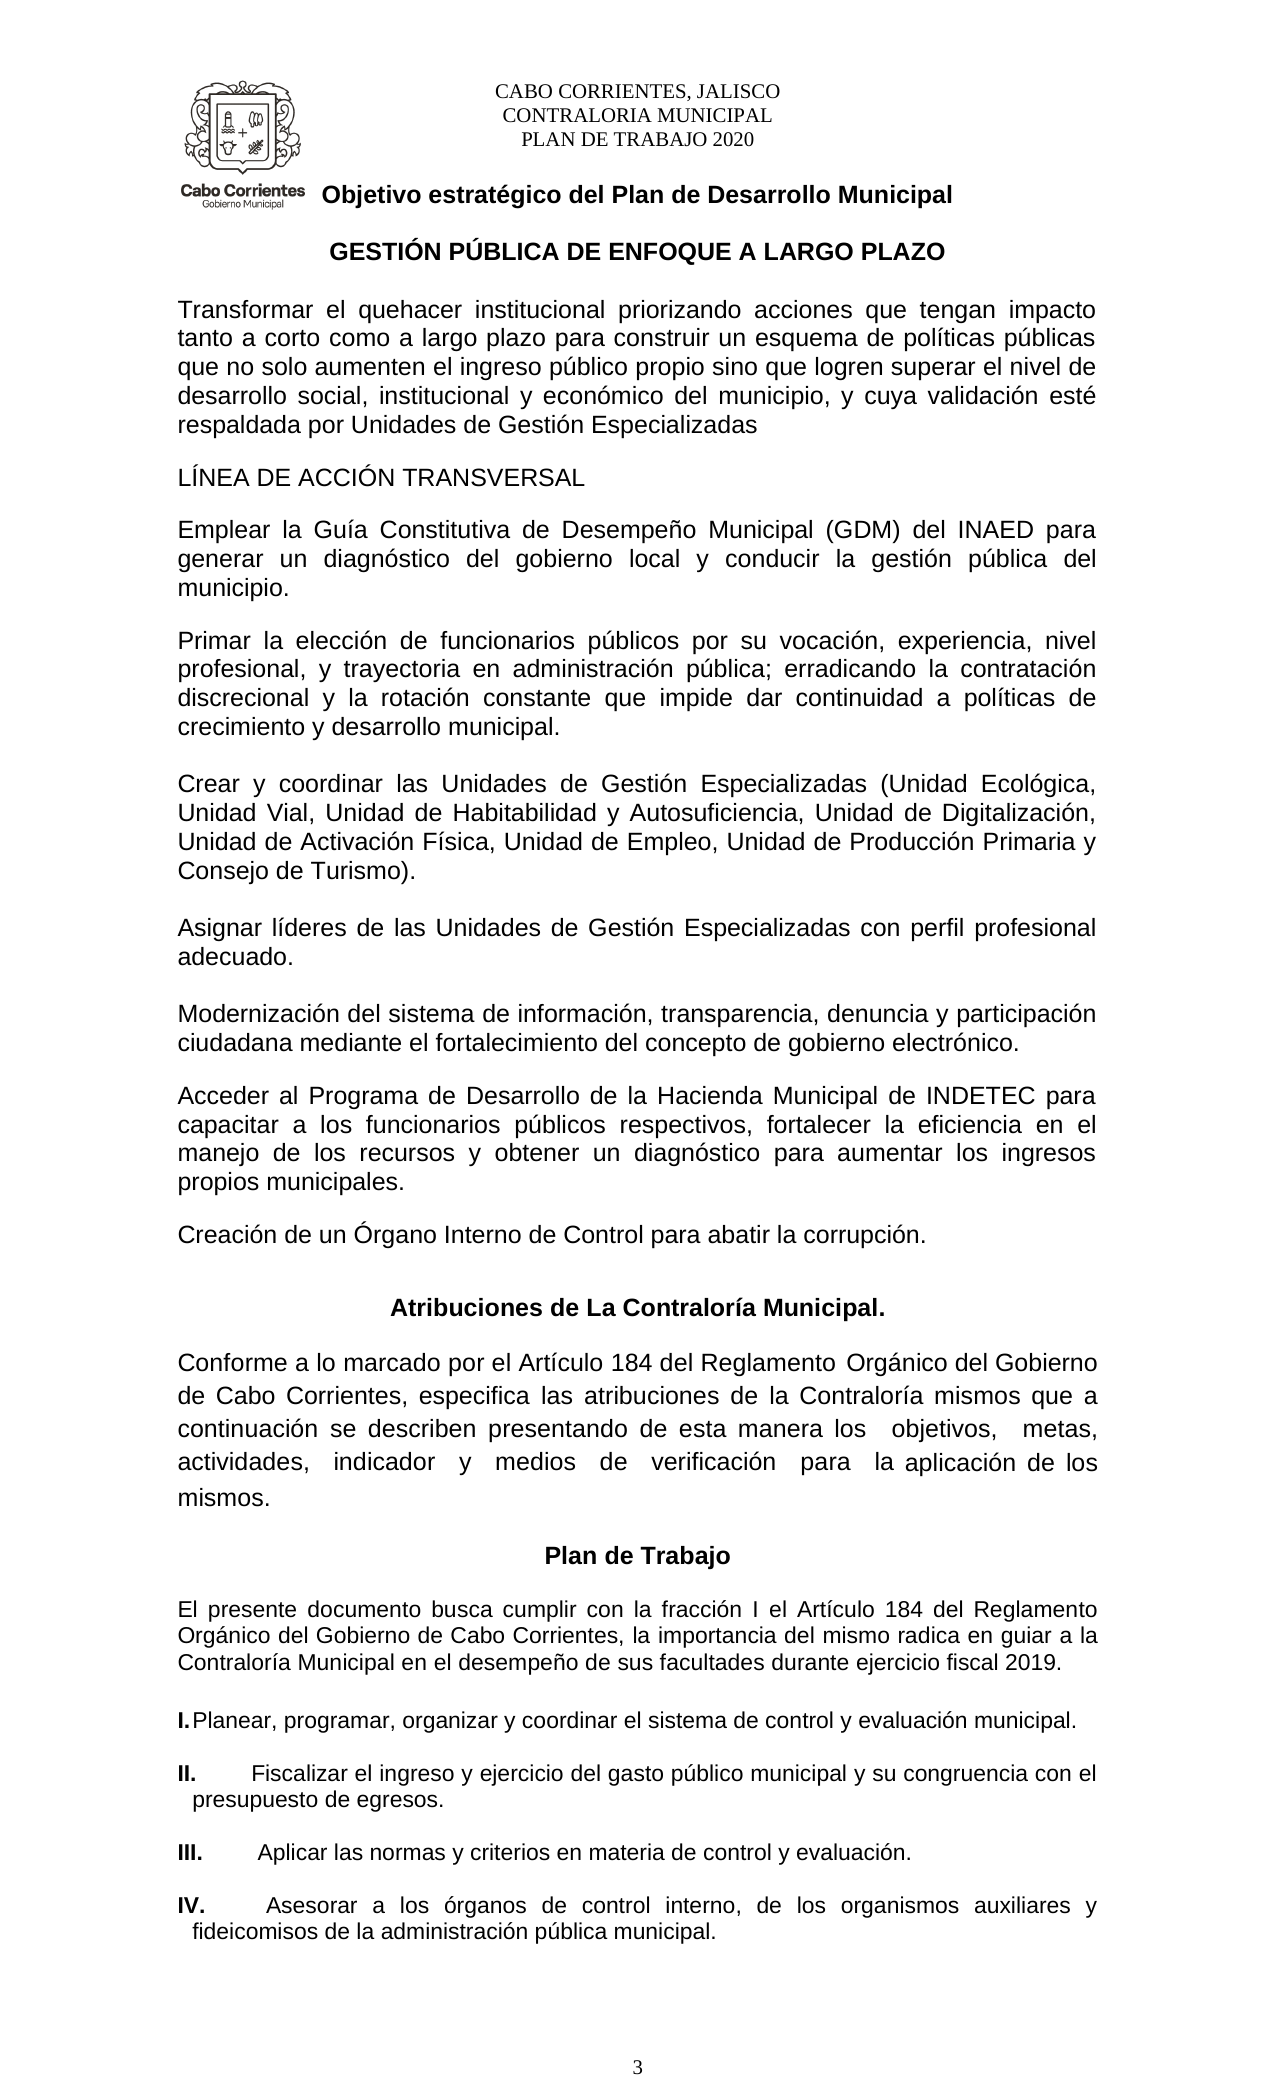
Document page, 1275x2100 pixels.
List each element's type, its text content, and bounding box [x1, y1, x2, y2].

text Atribuciones de La Contraloría Municipal. [177, 1293, 1098, 1322]
list Aplicar las normas y criterios en materia de control y evaluación. [177, 1839, 1098, 1865]
text Transformar el quehacer institucional priorizando acciones que tengan impacto tanto a corto como a largo plazo para construir un esquema de políticas públicas que no solo aumenten el ingreso público propio sino que logren superar el nivel de desarrollo social, institucional y económico del municipio, y cuya validación esté respaldada por Unidades de Gestión Especializadas [177, 295, 1098, 438]
list Asesorar a los órganos de control interno, de los organismos auxiliares y fideicomisos de la administración pública municipal. [177, 1892, 1098, 1944]
picture [177, 208, 310, 217]
text Plan de Trabajo [177, 1541, 1098, 1570]
text Crear y coordinar las Unidades de Gestión Especializadas (Unidad Ecológica, Unidad Vial, Unidad de Habitabilidad y Autosuficiencia, Unidad de Digitalización, Unidad de Activación Física, Unidad de Empleo, Unidad de Producción Primaria y Consejo de Turismo). [177, 769, 1098, 884]
list Fiscalizar el ingreso y ejercicio del gasto público municipal y su congruencia con el presupuesto de egresos. [177, 1760, 1098, 1812]
text Acceder al Programa de Desarrollo de la Hacienda Municipal de INDETEC para capacitar a los funcionarios públicos respectivos, fortalecer la eficiencia en el manejo de los recursos y obtener un diagnóstico para aumentar los ingresos propios municipales. [177, 1081, 1098, 1196]
text Primar la elección de funcionarios públicos por su vocación, experiencia, nivel profesional, y trayectoria en administración pública; erradicando la contratación discrecional y la rotación constante que impide dar continuidad a políticas de crecimiento y desarrollo municipal. [177, 626, 1098, 741]
picture [177, 78, 310, 180]
list Planear, programar, organizar y coordinar el sistema de control y evaluación municipal. [177, 1707, 1098, 1733]
text El presente documento busca cumplir con la fracción I el Artículo 184 del Reglamento Orgánico del Gobierno de Cabo Corrientes, la importancia del mismo radica en guiar a la Contraloría Municipal en el desempeño de sus facultades durante ejercicio fiscal 2019. [177, 1596, 1098, 1675]
text Modernización del sistema de información, transparencia, denuncia y participación ciudadana mediante el fortalecimiento del concepto de gobierno electrónico. [177, 999, 1098, 1057]
text LÍNEA DE ACCIÓN TRANSVERSAL [177, 462, 1098, 491]
text Emplear la Guía Constitutiva de Desempeño Municipal (GDM) del INAED para generar un diagnóstico del gobierno local y conducir la gestión pública del municipio. [177, 515, 1098, 602]
text GESTIÓN PÚBLICA DE ENFOQUE A LARGO PLAZO [177, 237, 1098, 266]
text Objetivo estratégico del Plan de Desarrollo Municipal [177, 180, 1098, 208]
text Asignar líderes de las Unidades de Gestión Especializadas con perfil profesional adecuado. [177, 913, 1098, 971]
text Creación de un Órgano Interno de Control para abatir la corrupción. [177, 1220, 1098, 1249]
text Conforme a lo marcado por el Artículo 184 del Reglamento Orgánico del Gobierno de Cabo Corrientes, especifica las atribuciones de la Contraloría mismos que a continuación se describen presentando de esta manera los objetivos, metas, actividades, indicador y medios de verificación para la aplicación de los mismos. [177, 1348, 1098, 1511]
